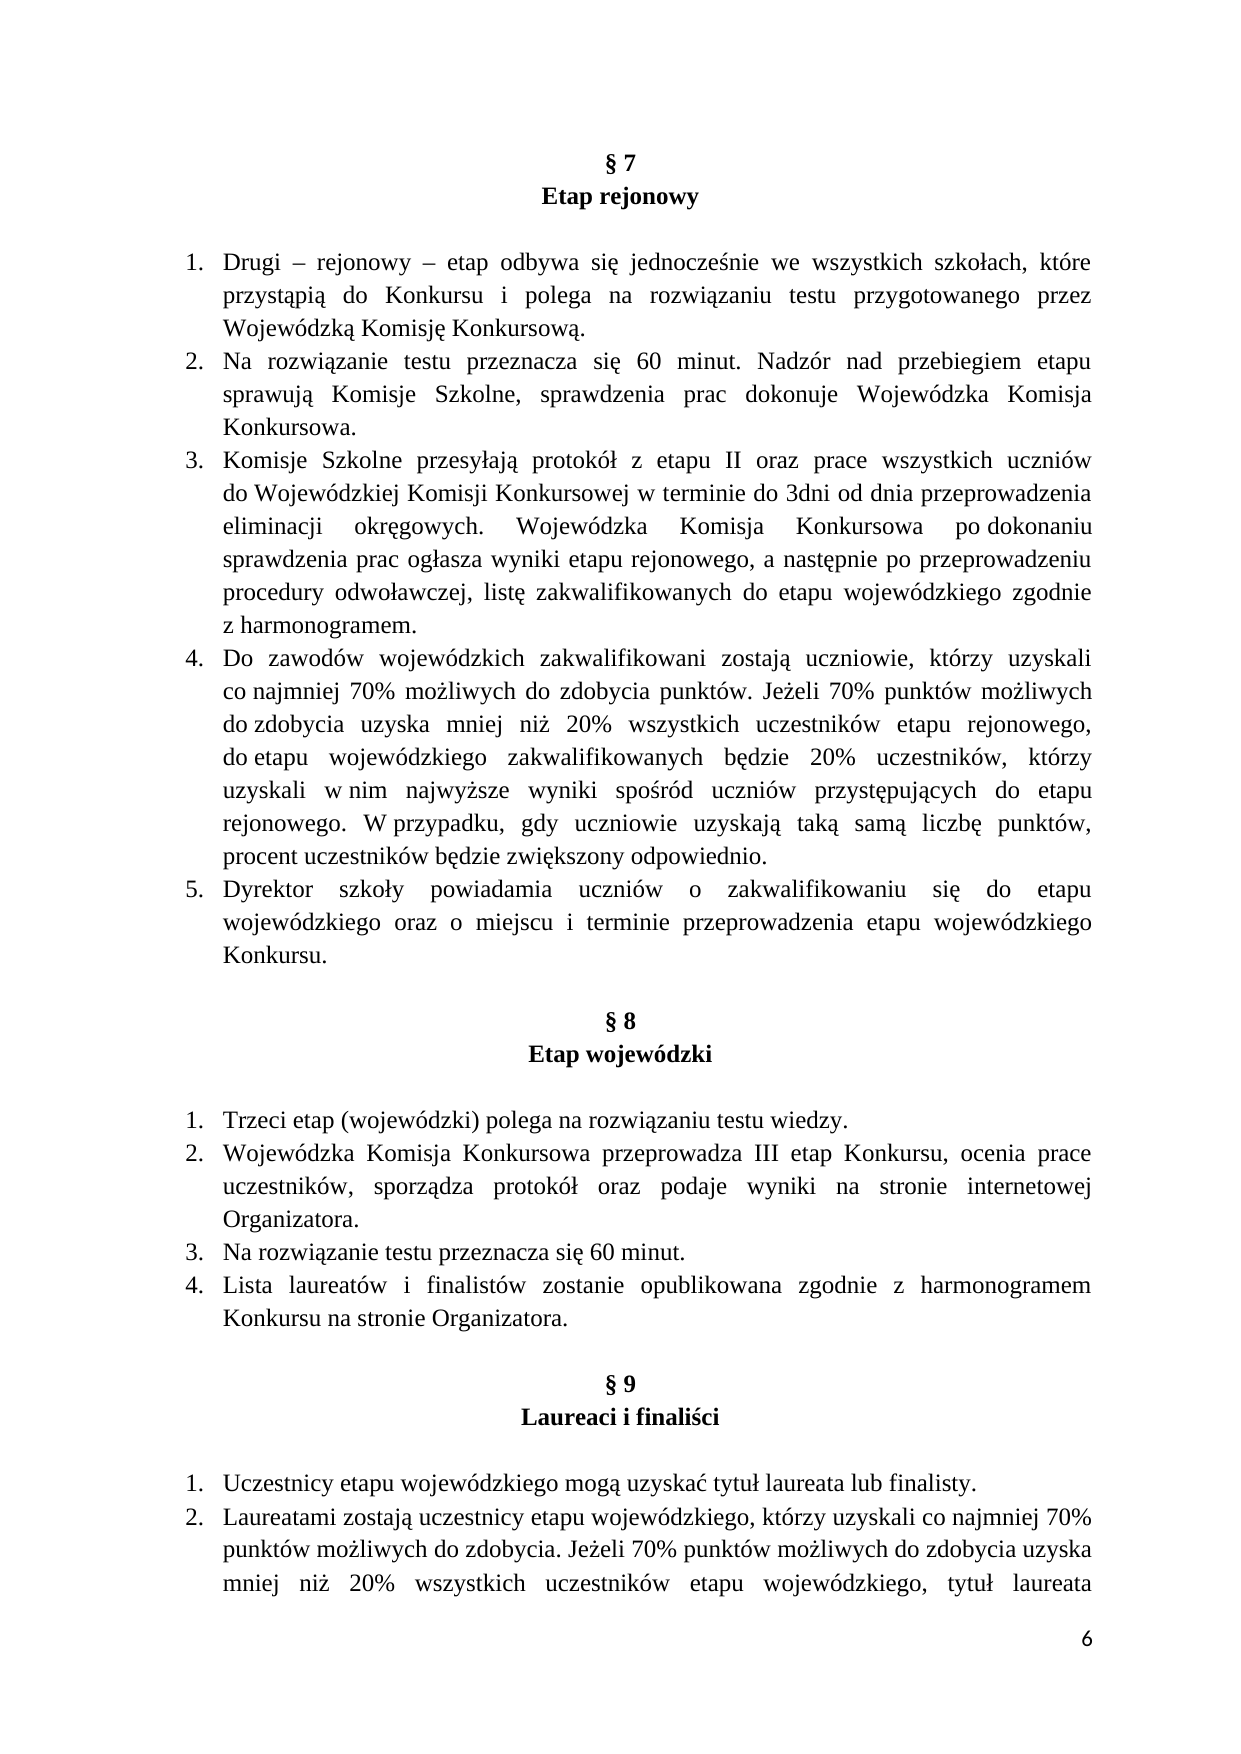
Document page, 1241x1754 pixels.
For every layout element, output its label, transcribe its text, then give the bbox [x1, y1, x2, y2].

text § 7 [148, 148, 1092, 176]
list Drugi – rejonowy – etap odbywa się jednocześnie we wszystkich szkołach, które przystąpią do Konkursu i polega na rozwiązaniu testu przygotowanego przez Wojewódzką Komisję Konkursową. [185, 247, 1092, 342]
list Komisje Szkolne przesyłają protokół z etapu II oraz prace wszystkich uczniów do Wojewódzkiej Komisji Konkursowej w terminie do 3dni od dnia przeprowadzenia eliminacji okręgowych. Wojewódzka Komisja Konkursowa po dokonaniu sprawdzenia prac ogłasza wyniki etapu rejonowego, a następnie po przeprowadzeniu procedury odwoławczej, listę zakwalifikowanych do etapu wojewódzkiego zgodnie z harmonogramem. [185, 445, 1092, 639]
text § 9 [148, 1369, 1092, 1398]
text Etap rejonowy [148, 181, 1092, 209]
text Etap wojewódzki [148, 1039, 1092, 1068]
list Na rozwiązanie testu przeznacza się 60 minut. [185, 1237, 1092, 1266]
list Dyrektor szkoły powiadamia uczniów o zakwalifikowaniu się do etapu wojewódzkiego oraz o miejscu i terminie przeprowadzenia etapu wojewódzkiego Konkursu. [185, 874, 1092, 969]
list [185, 1502, 1092, 1596]
text § 8 [148, 1006, 1092, 1035]
list Na rozwiązanie testu przeznacza się 60 minut. Nadzór nad przebiegiem etapu sprawują Komisje Szkolne, sprawdzenia prac dokonuje Wojewódzka Komisja Konkursowa. [185, 346, 1092, 441]
text Laureaci i finaliści [148, 1402, 1092, 1431]
list Wojewódzka Komisja Konkursowa przeprowadza III etap Konkursu, ocenia prace uczestników, sporządza protokół oraz podaje wyniki na stronie internetowej Organizatora. [185, 1138, 1092, 1233]
list Trzeci etap (wojewódzki) polega na rozwiązaniu testu wiedzy. [185, 1105, 1092, 1134]
list Uczestnicy etapu wojewódzkiego mogą uzyskać tytuł laureata lub finalisty. [185, 1468, 1092, 1497]
list Do zawodów wojewódzkich zakwalifikowani zostają uczniowie, którzy uzyskali co najmniej 70% możliwych do zdobycia punktów. Jeżeli 70% punktów możliwych do zdobycia uzyska mniej niż 20% wszystkich uczestników etapu rejonowego, do etapu wojewódzkiego zakwalifikowanych będzie 20% uczestników, którzy uzyskali w nim najwyższe wyniki spośród uczniów przystępujących do etapu rejonowego. W przypadku, gdy uczniowie uzyskają taką samą liczbę punktów, procent uczestników będzie zwiększony odpowiednio. [185, 643, 1092, 870]
list Lista laureatów i finalistów zostanie opublikowana zgodnie z harmonogramem Konkursu na stronie Organizatora. [185, 1270, 1092, 1332]
